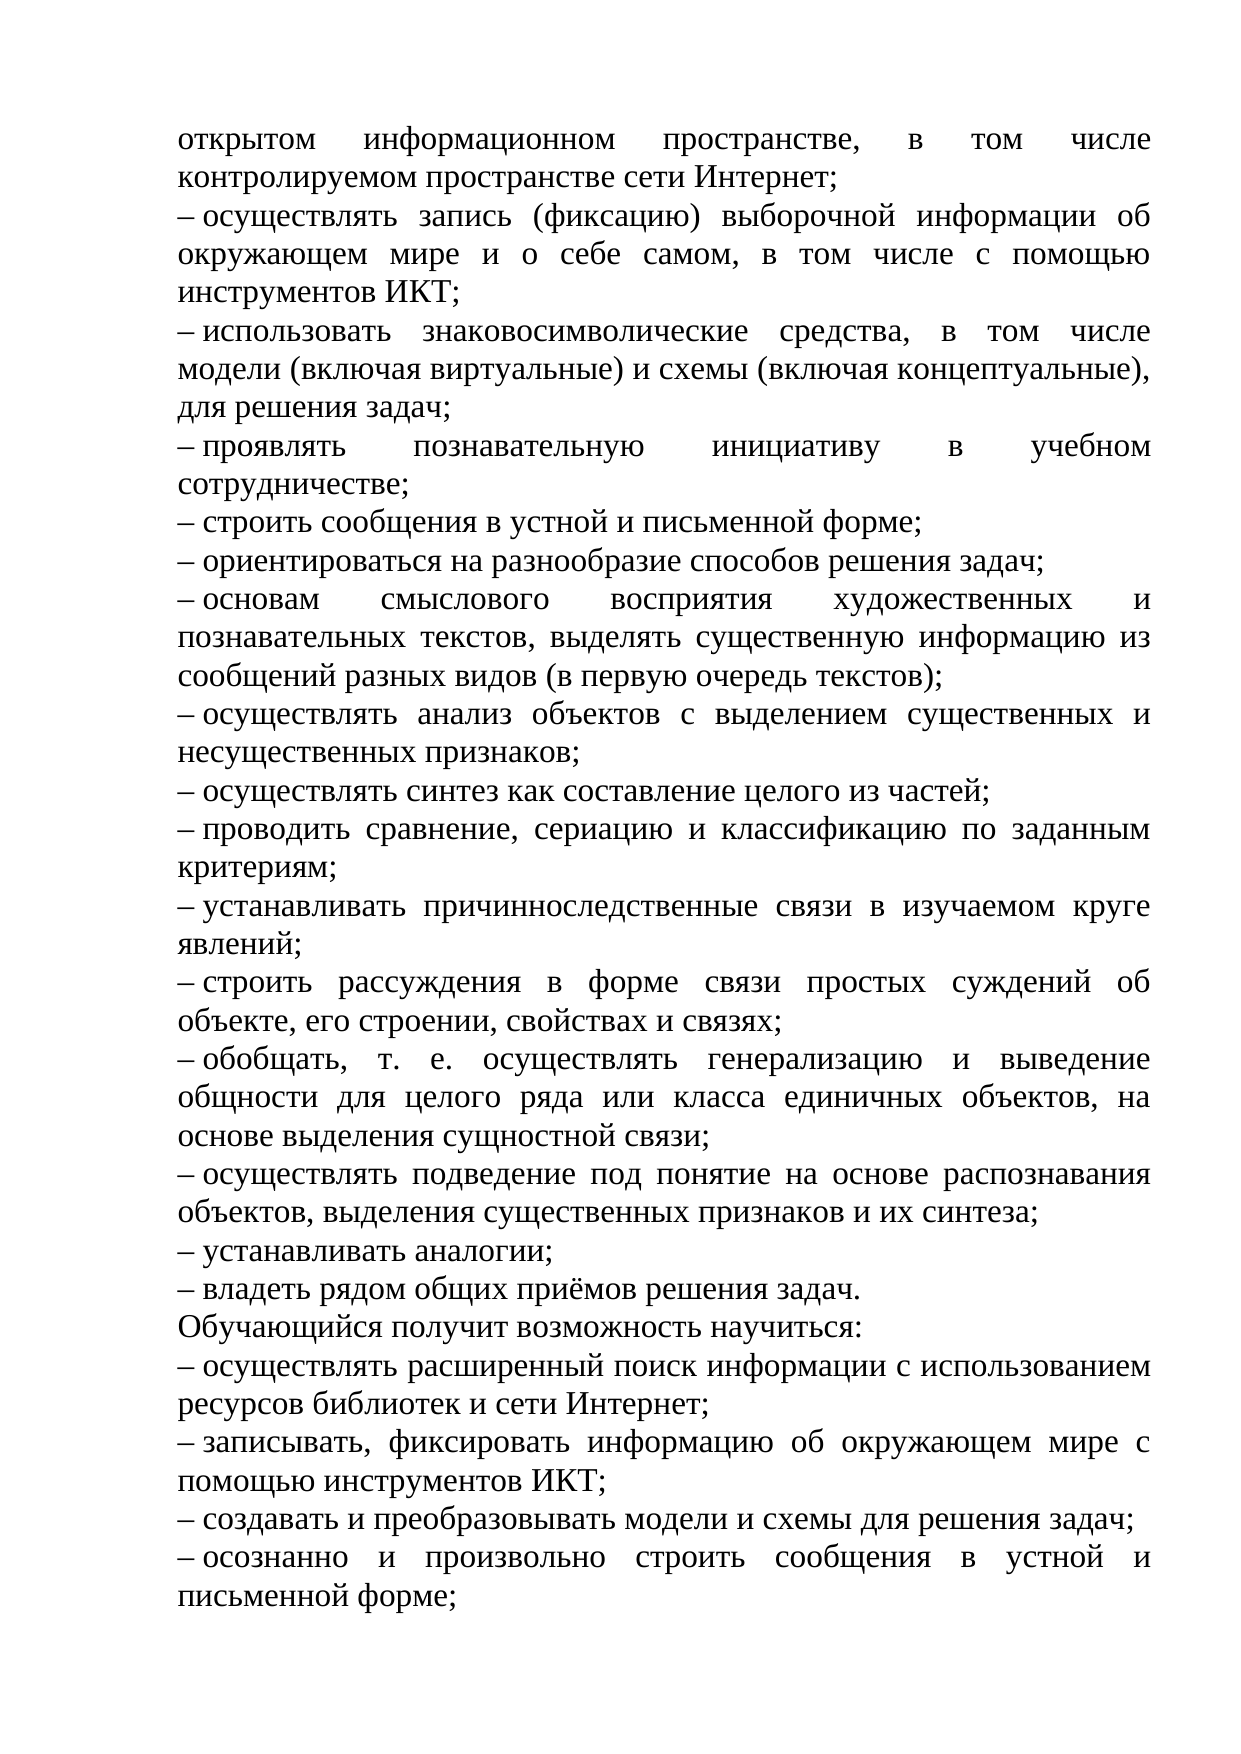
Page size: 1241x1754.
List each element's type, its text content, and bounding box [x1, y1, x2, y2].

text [177, 118, 1152, 195]
text – осуществлять анализ объектов с выделением существенных и несущественных признаков; [177, 693, 1152, 770]
text – осуществлять запись (фиксацию) выборочной информации об окружающем мире и о себе самом, в том числе с помощью инструментов ИКТ; [177, 195, 1152, 310]
text – основам смыслового восприятия художественных и познавательных текстов, выделять существенную информацию из сообщений разных видов (в первую очередь текстов); [177, 578, 1152, 693]
text – обобщать, т. е. осуществлять генерализацию и выведение общности для целого ряда или класса единичных объектов, на основе выделения сущностной связи; [177, 1038, 1152, 1153]
text – проявлять познавательную инициативу в учебном сотрудничестве; [177, 425, 1152, 501]
text – осознанно и произвольно строить сообщения в устной и письменной форме; [177, 1536, 1152, 1613]
text – строить сообщения в устной и письменной форме; [177, 501, 1152, 540]
text Обучающийся получит возможность научиться: [177, 1306, 1152, 1345]
text – строить рассуждения в форме связи простых суждений об объекте, его строении, свойствах и связях; [177, 961, 1152, 1038]
text – осуществлять расширенный поиск информации с использованием ресурсов библиотек и сети Интернет; [177, 1345, 1152, 1421]
text – создавать и преобразовывать модели и схемы для решения задач; [177, 1498, 1152, 1536]
text – устанавливать причинноследственные связи в изучаемом круге явлений; [177, 885, 1152, 961]
text – ориентироваться на разнообразие способов решения задач; [177, 540, 1152, 578]
text – осуществлять синтез как составление целого из частей; [177, 770, 1152, 808]
text – использовать знаковосимволические средства, в том числе модели (включая виртуальные) и схемы (включая концептуальные), для решения задач; [177, 310, 1152, 425]
text – устанавливать аналогии; [177, 1230, 1152, 1268]
text – владеть рядом общих приёмов решения задач. [177, 1268, 1152, 1306]
text – записывать, фиксировать информацию об окружающем мире с помощью инструментов ИКТ; [177, 1421, 1152, 1498]
text – осуществлять подведение под понятие на основе распознавания объектов, выделения существенных признаков и их синтеза; [177, 1153, 1152, 1230]
text – проводить сравнение, сериацию и классификацию по заданным критериям; [177, 808, 1152, 885]
